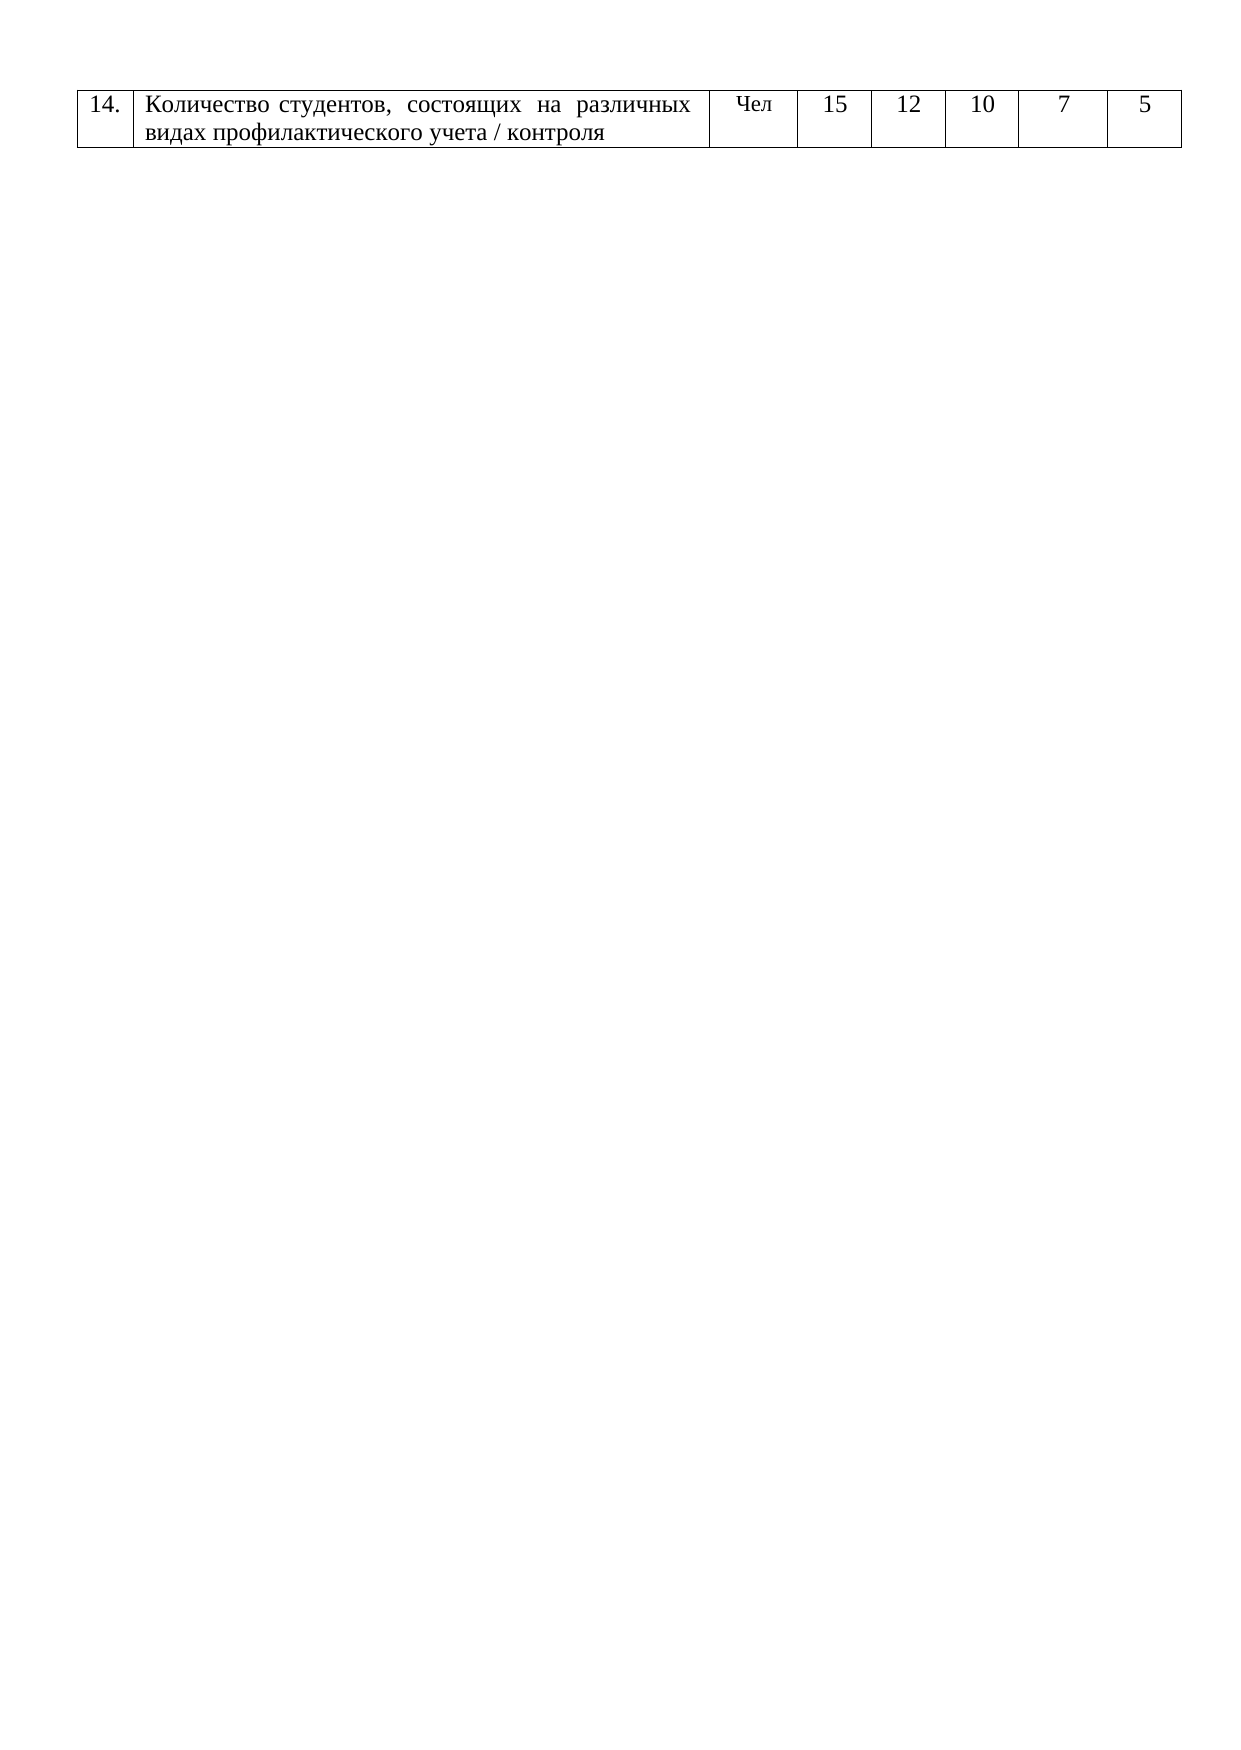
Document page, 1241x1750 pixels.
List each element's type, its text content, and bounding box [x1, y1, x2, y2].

table_cell 12 [872, 91, 945, 147]
table_cell Чел [710, 91, 797, 147]
table_cell 7 [1019, 91, 1107, 147]
table_cell 5 [1108, 91, 1181, 147]
table_cell Количество студентов, состоящих на различных видах профилактического учета / контроля [134, 91, 709, 147]
table_cell 14. [78, 91, 133, 147]
table_cell 15 [798, 91, 871, 147]
table_cell 10 [946, 91, 1018, 147]
